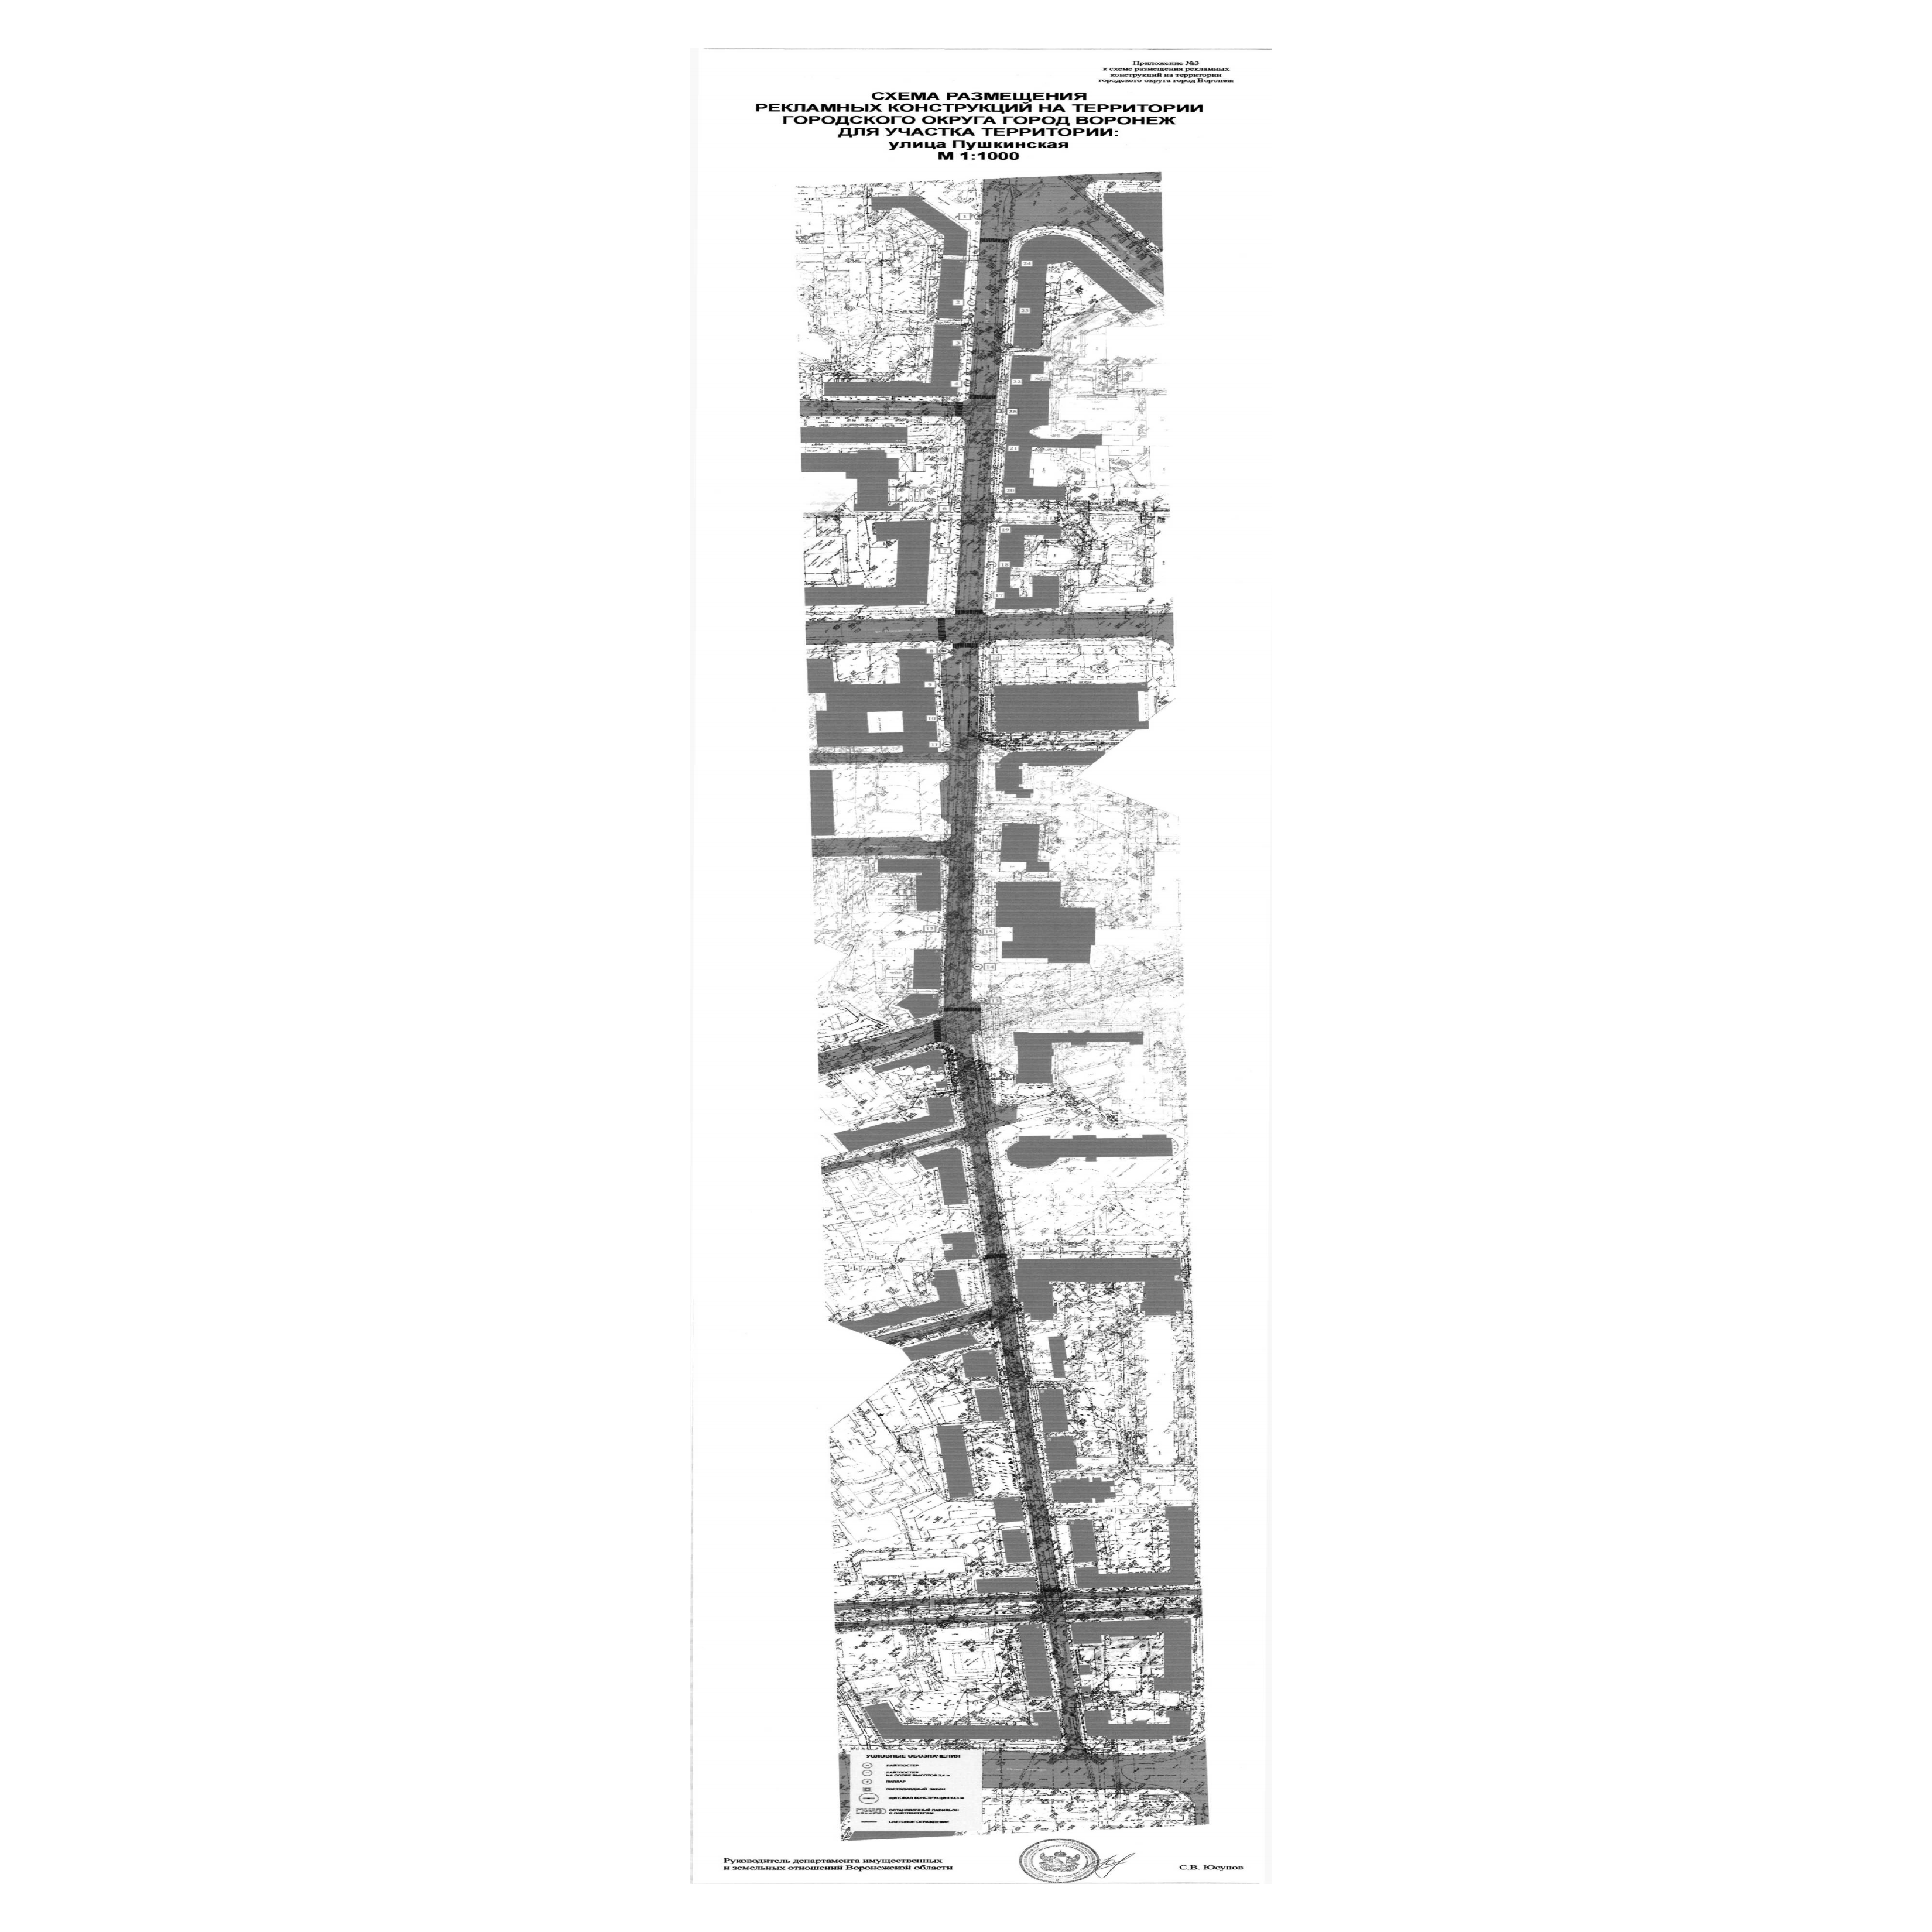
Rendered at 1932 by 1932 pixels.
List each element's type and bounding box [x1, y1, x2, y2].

picture [690, 48, 1272, 1884]
